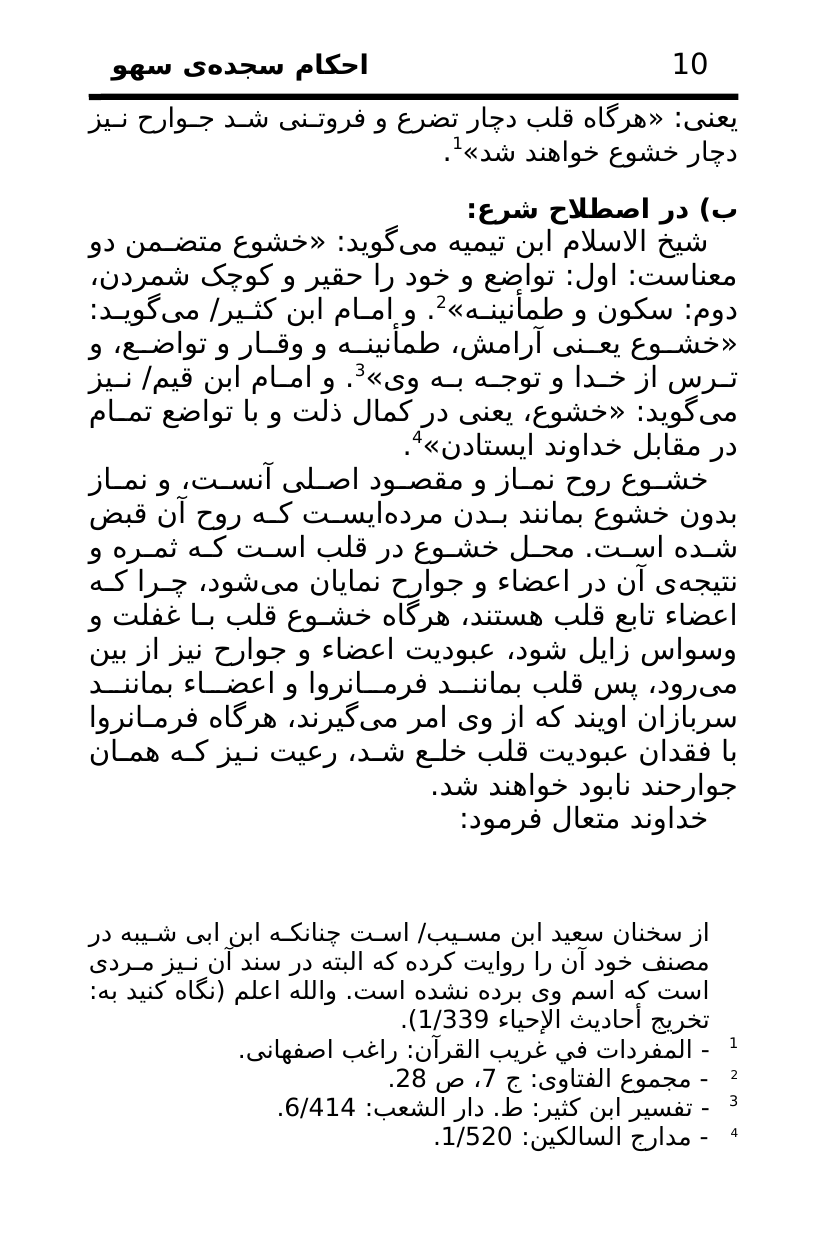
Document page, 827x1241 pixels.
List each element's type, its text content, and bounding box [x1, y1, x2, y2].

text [89, 100, 738, 168]
text ب) در اصطلاح شرع: [89, 193, 738, 224]
text شیخ الاسلام ابن تیمیه می‌گوید: «خشوع متضمن دو معناست: اول: تواضع و خود را حقیر و کوچک شمردن، دوم: سکون و طمأنینه». و امام ابن کثیر/ می‌گوید: «خشوع یعنی آرامش، طمأنینه و وقار و تواضع، و ترس از خدا و توجه به وی». و امام ابن قیم/ نیز می‌گوید: «خشوع، یعنی در کمال ذلت و با تواضع تمام در مقابل خداوند ایستادن». [89, 224, 738, 462]
text خداوند متعال فرمود: [89, 802, 738, 836]
text خشوع روح نماز و مقصود اصلی آنست، و نماز بدون خشوع بمانند بدن مرده‌ایست که روح آن قبض شده است. محل خشوع در قلب است که ثمره و نتیجه‌ی آن در اعضاء و جوارح نمایان می‌شود، چرا که اعضاء تابع قلب هستند، هرگاه خشوع قلب با غفلت و وسواس زایل شود، عبودیت اعضاء و جوارح نیز از بین می‌رود‏، پس قلب بمانند فرمانروا و اعضاء بمانند سربازان اویند که از وی امر می‌گیرند، هرگاه فرمانروا با فقدان عبودیت قلب خلع شد، رعیت نیز که همان جوارحند نابود خواهند شد. [89, 462, 738, 802]
